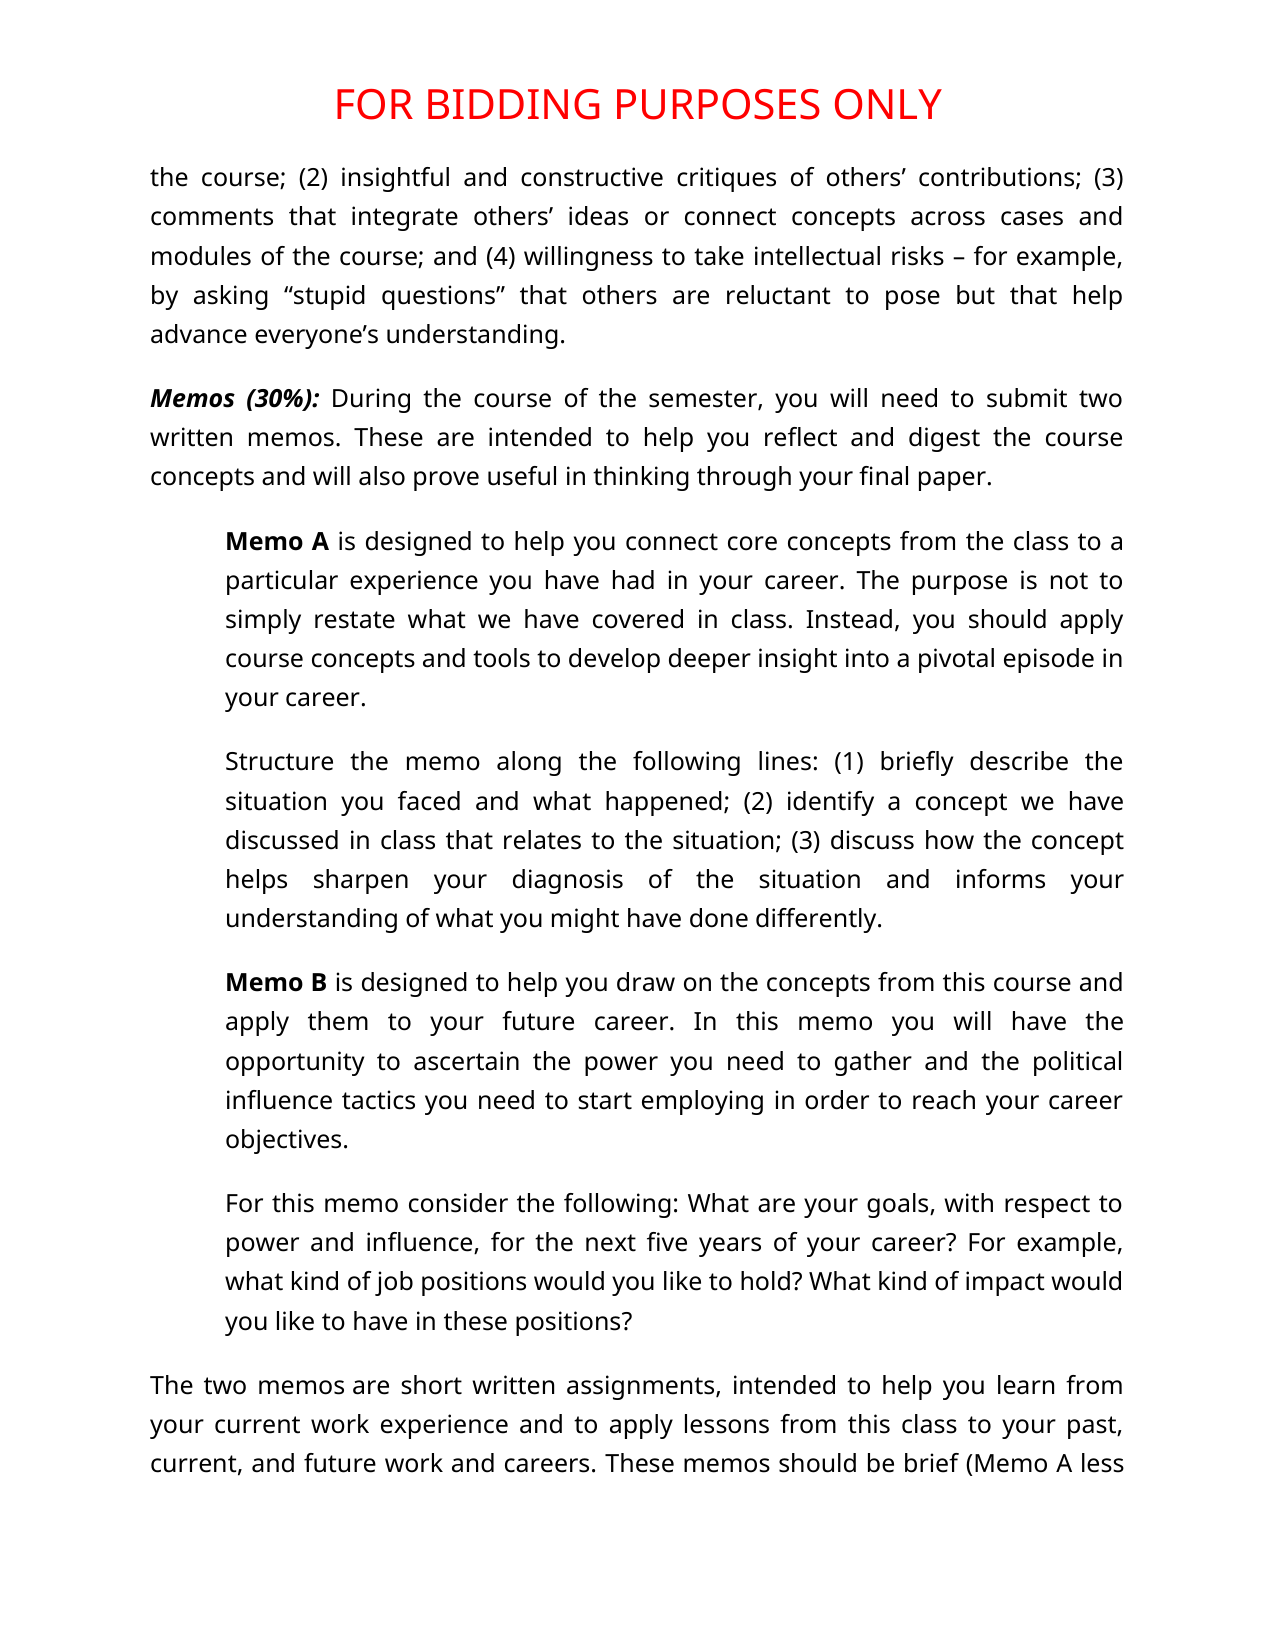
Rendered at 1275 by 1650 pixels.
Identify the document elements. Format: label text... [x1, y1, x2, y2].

text Memo B is designed to help you draw on the concepts from this course and apply them to your future career. In this memo you will have the opportunity to ascertain the power you need to gather and the political influence tactics you need to start employing in order to reach your career objectives. [225, 965, 1125, 1156]
text For this memo consider the following: What are your goals, with respect to power and influence, for the next five years of your career? For example, what kind of job positions would you like to hold? What kind of impact would you like to have in these positions? [225, 1186, 1125, 1337]
text Memo A is designed to help you connect core concepts from the class to a particular experience you have had in your career. The purpose is not to simply restate what we have covered in class. Instead, you should apply course concepts and tools to develop deeper insight into a pivotal episode in your career. [225, 523, 1125, 714]
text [150, 160, 1125, 351]
text Memos (30%): During the course of the semester, you will need to submit two written memos. These are intended to help you reflect and digest the course concepts and will also prove useful in thinking through your final paper. [150, 381, 1125, 493]
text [150, 1367, 1125, 1480]
text Structure the memo along the following lines: (1) briefly describe the situation you faced and what happened; (2) identify a concept we have discussed in class that relates to the situation; (3) discuss how the concept helps sharpen your diagnosis of the situation and informs your understanding of what you might have done differently. [225, 744, 1125, 935]
